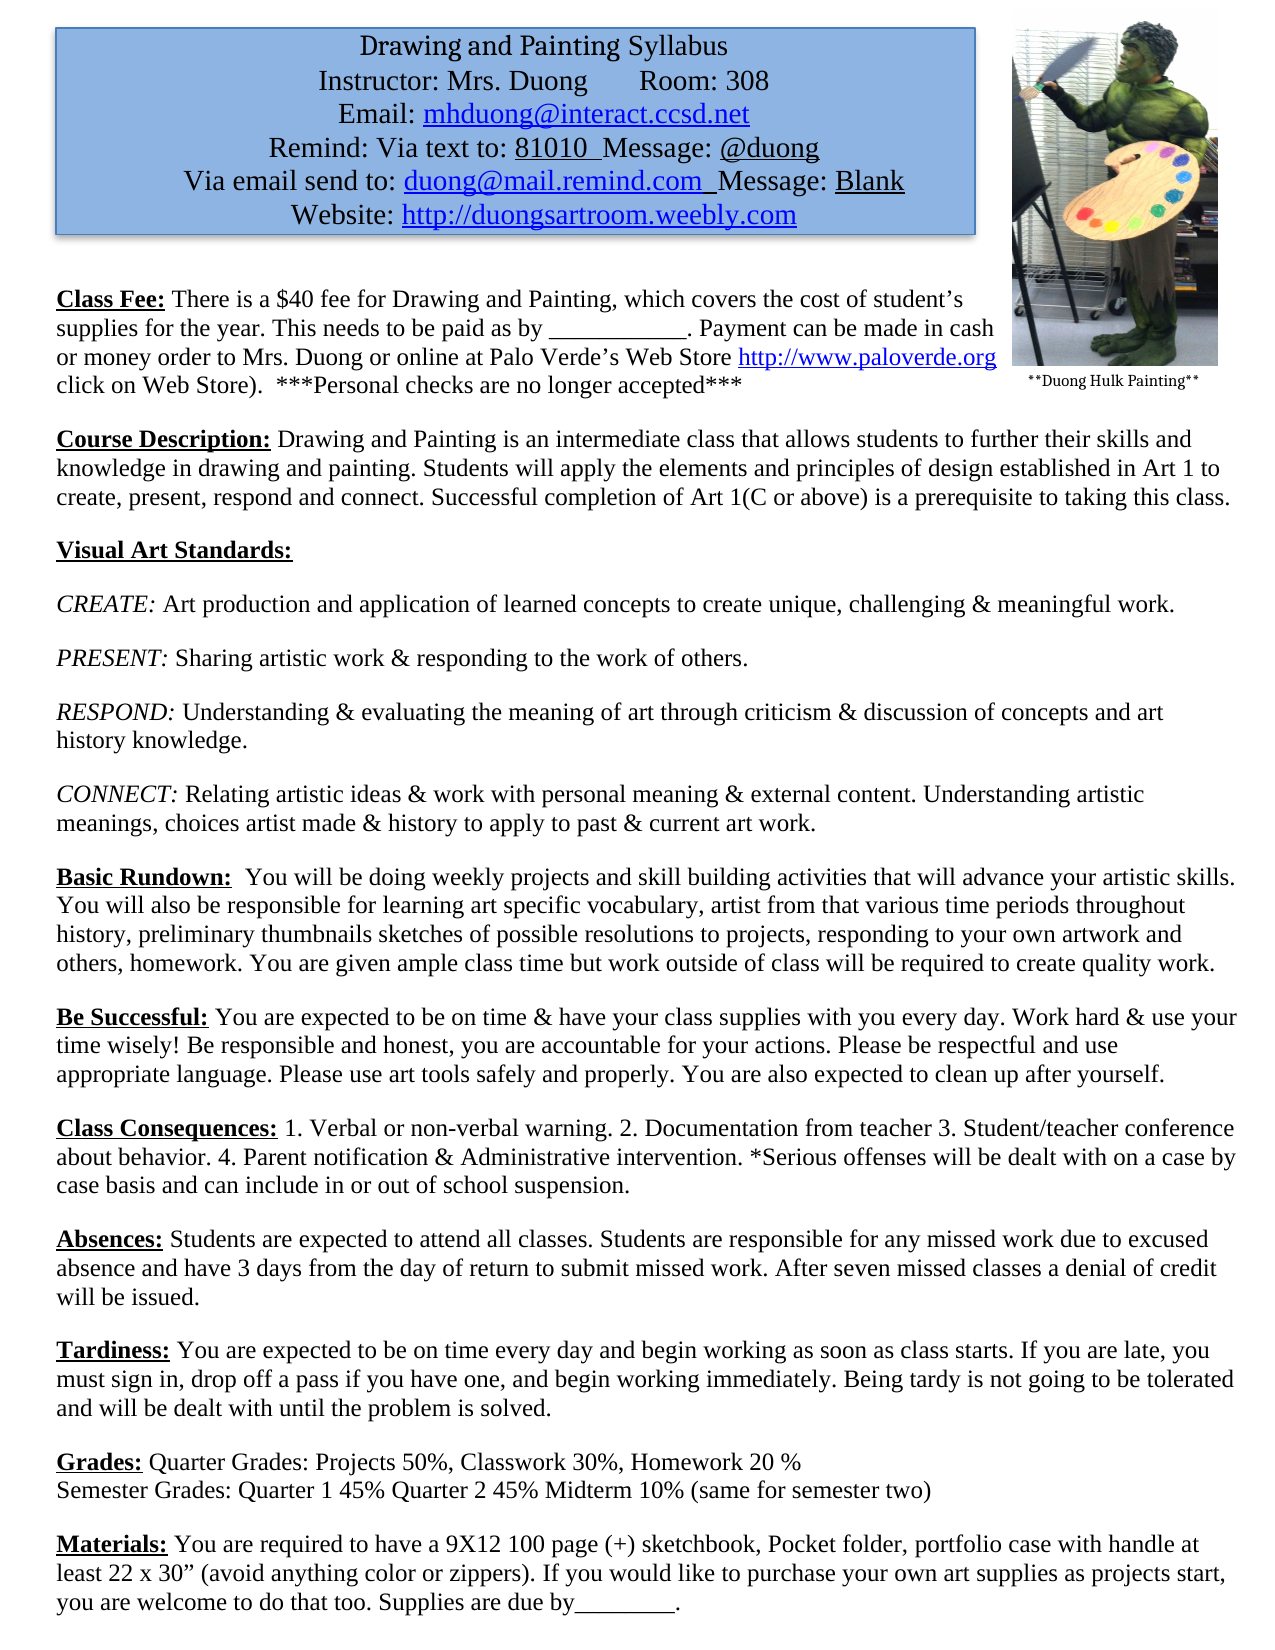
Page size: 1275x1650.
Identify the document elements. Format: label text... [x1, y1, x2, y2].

text Materials: You are required to have a 9X12 100 page (+) sketchbook, Pocket folder, portfolio case with handle at least 22 x 30” (avoid anything color or zippers). If you would like to purchase your own art supplies as projects start, you are welcome to do that too. Supplies are due by________. [56, 1529, 1237, 1615]
picture [1012, 9, 1218, 366]
text RESPOND: Understanding & evaluating the meaning of art through criticism & discussion of concepts and art history knowledge. [56, 697, 1237, 754]
text Drawing and Painting Syllabus [56, 28, 1012, 63]
text Instructor: Mrs. Duong Room: 308 [56, 63, 1012, 96]
text Via email send to: duong@mail.remind.com Message: Blank [56, 163, 1012, 197]
text Email: mhduong@interact.ccsd.net [56, 96, 1012, 130]
text Visual Art Standards: [56, 535, 1237, 564]
text Grades: Quarter Grades: Projects 50%, Classwork 30%, Homework 20 % Semester Grades: Quarter 1 45% Quarter 2 45% Midterm 10% (same for semester two) [56, 1447, 1237, 1504]
text PRESENT: Sharing artistic work & responding to the work of others. [56, 643, 1237, 672]
text Class Fee: There is a $40 fee for Drawing and Painting, which covers the cost of student’s supplies for the year. This needs to be paid as by ___________. Payment can be made in cash or money order to Mrs. Duong or online at Palo Verde’s Web Store http://www.paloverde.org click on Web Store). ***Personal checks are no longer accepted*** [56, 284, 1237, 399]
text Tardiness: You are expected to be on time every day and begin working as soon as class starts. If you are late, you must sign in, drop off a pass if you have one, and begin working immediately. Being tardy is not going to be tolerated and will be dealt with until the problem is solved. [56, 1335, 1237, 1422]
text Be Successful: You are expected to be on time & have your class supplies with you every day. Work hard & use your time wisely! Be responsible and honest, you are accountable for your actions. Please be respectful and use appropriate language. Please use art tools safely and properly. You are also expected to clean up after yourself. [56, 1002, 1237, 1088]
text Basic Rundown: You will be doing weekly projects and skill building activities that will advance your artistic skills. You will also be responsible for learning art specific vocabulary, artist from that various time periods throughout history, preliminary thumbnails sketches of possible resolutions to projects, responding to your own artwork and others, homework. You are given ample class time but work outside of class will be required to create quality work. [56, 862, 1237, 977]
text Remind: Via text to: 81010 Message: @duong [56, 130, 1012, 163]
text CONNECT: Relating artistic ideas & work with personal meaning & external content. Understanding artistic meanings, choices artist made & history to apply to past & current art work. [56, 779, 1237, 837]
text CREATE: Art production and application of learned concepts to create unique, challenging & meaningful work. [56, 589, 1237, 618]
text Absences: Students are expected to attend all classes. Students are responsible for any missed work due to excused absence and have 3 days from the day of return to submit missed work. After seven missed classes a denial of credit will be issued. [56, 1224, 1237, 1310]
text Course Description: Drawing and Painting is an intermediate class that allows students to further their skills and knowledge in drawing and painting. Students will apply the elements and principles of design established in Art 1 to create, present, respond and connect. Successful completion of Art 1(C or above) is a prerequisite to taking this class. [56, 424, 1237, 510]
text Website: http://duongsartroom.weebly.com [56, 197, 1012, 230]
text Class Consequences: 1. Verbal or non-verbal warning. 2. Documentation from teacher 3. Student/teacher conference about behavior. 4. Parent notification & Administrative intervention. *Serious offenses will be dealt with on a case by case basis and can include in or out of school suspension. [56, 1113, 1237, 1199]
